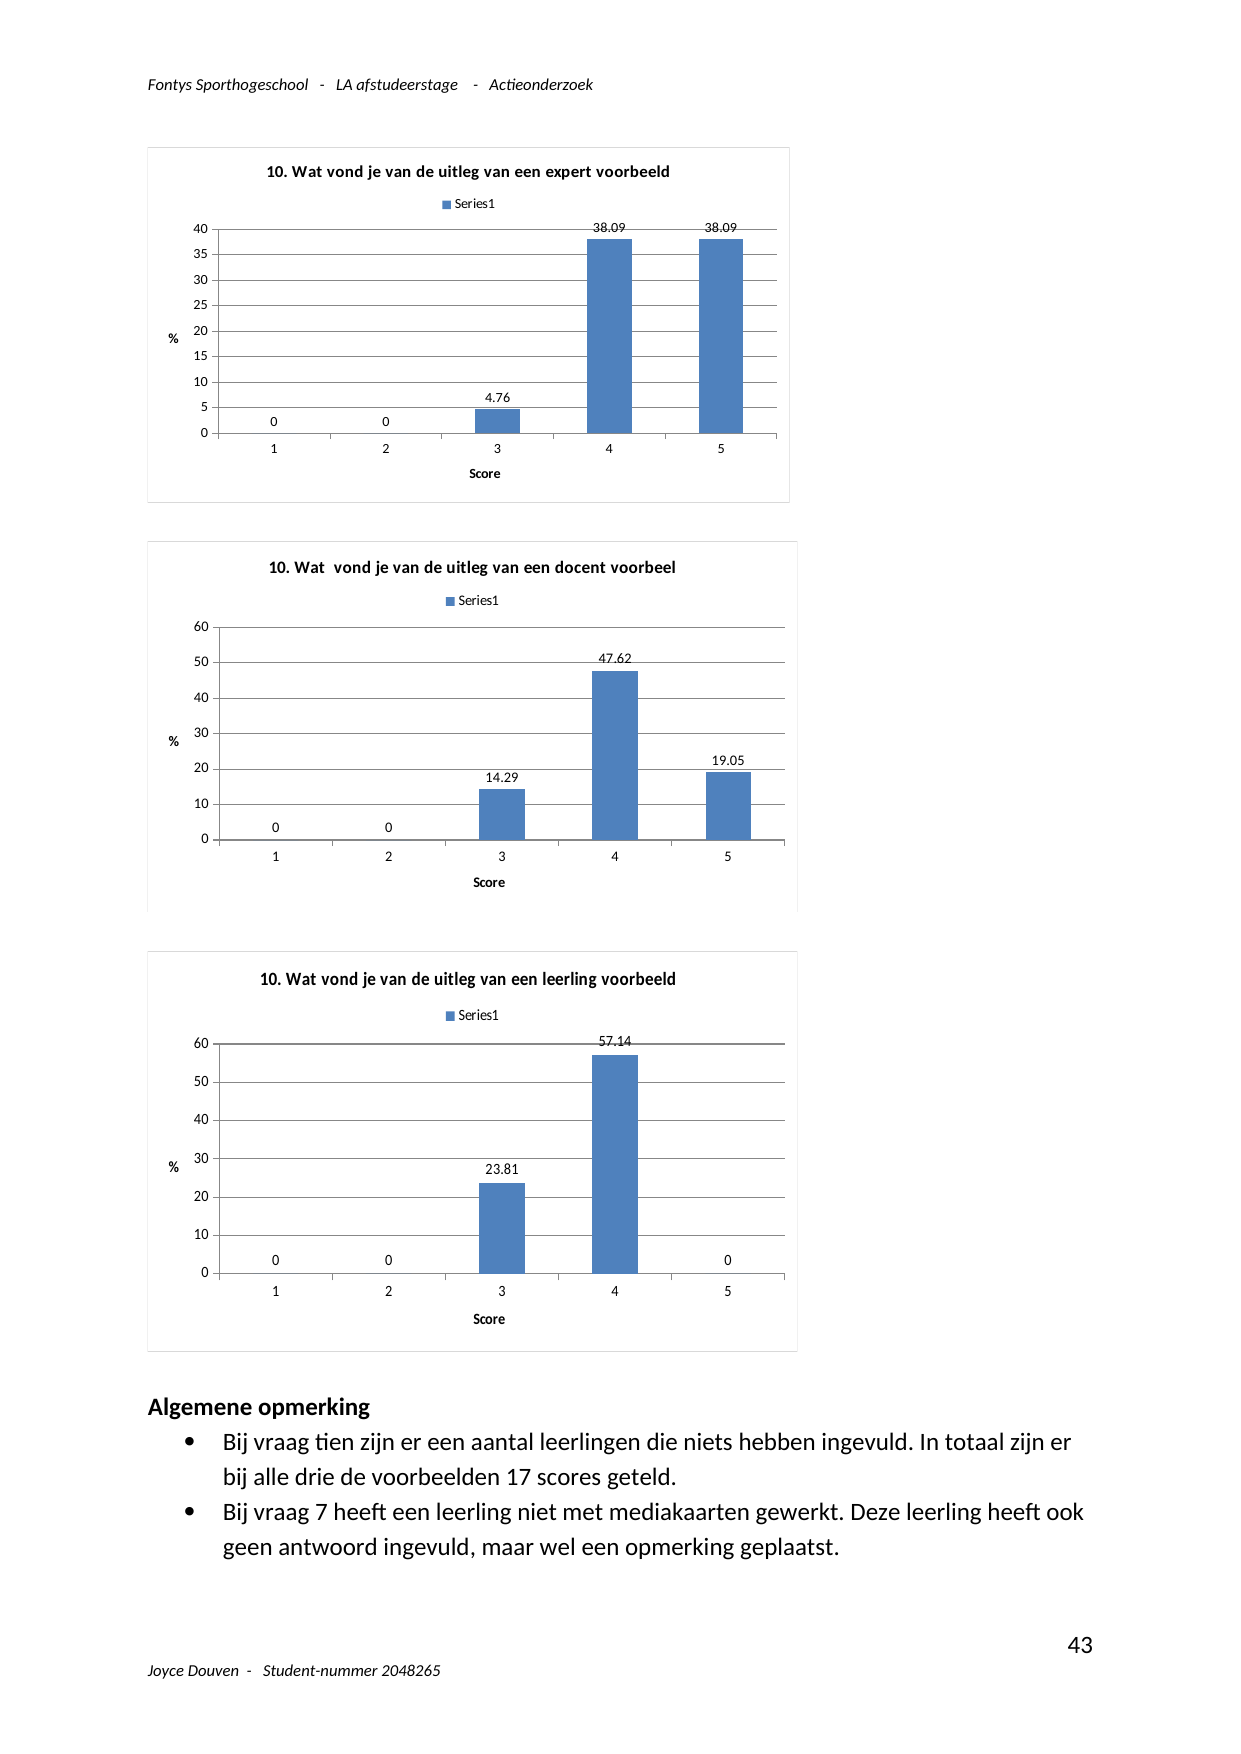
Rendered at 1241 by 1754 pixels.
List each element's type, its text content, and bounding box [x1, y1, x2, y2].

text Algemene opmerking [148, 1391, 1093, 1422]
list Bij vraag 7 heeft een leerling niet met mediakaarten gewerkt. Deze leerling heeft ook geen antwoord ingevuld, maar wel een opmerking geplaatst. [185, 1496, 1093, 1562]
list Bij vraag tien zijn er een aantal leerlingen die niets hebben ingevuld. In totaal zijn er bij alle drie de voorbeelden 17 scores geteld. [185, 1426, 1093, 1492]
